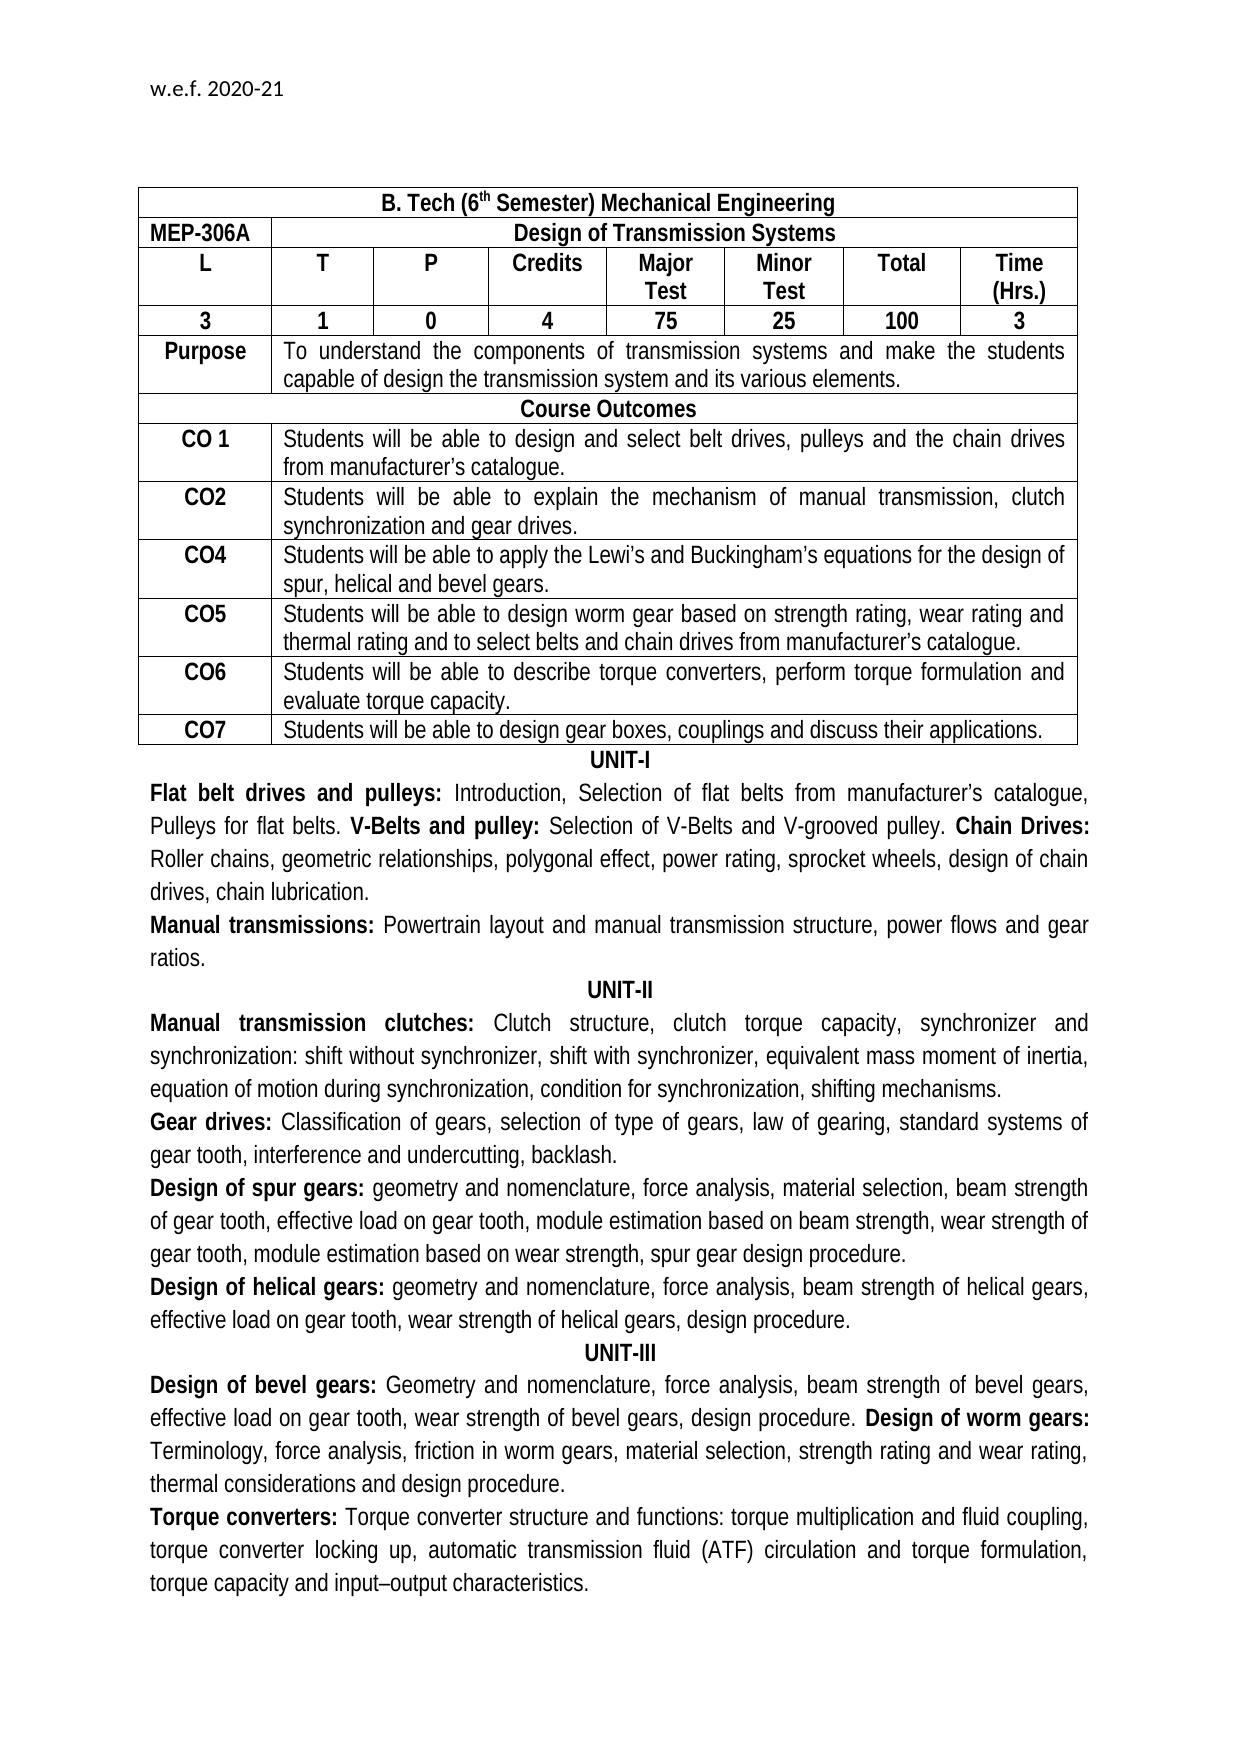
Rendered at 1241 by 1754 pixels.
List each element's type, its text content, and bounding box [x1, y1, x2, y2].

table_cell Students will be able to describe torque converters, perform torque formulation and evaluate torque capacity. [272, 657, 1077, 714]
text UNIT-III [150, 1337, 1090, 1366]
table_cell CO7 [139, 715, 271, 744]
table_cell 100 [844, 306, 960, 334]
table_cell Credits [489, 248, 606, 305]
text Torque converters: Torque converter structure and functions: torque multiplication and fluid coupling, torque converter locking up, automatic transmission fluid (ATF) circulation and torque formulation, torque capacity and input–output characteristics. [150, 1502, 1090, 1597]
table_cell 1 [272, 306, 373, 334]
table_cell 3 [961, 306, 1077, 334]
table_cell 25 [725, 306, 843, 334]
table_cell CO2 [139, 482, 271, 539]
table_cell Students will be able to design worm gear based on strength rating, wear rating and thermal rating and to select belts and chain drives from manufacturer’s catalogue. [272, 599, 1077, 656]
table_cell Design of Transmission Systems [272, 218, 1077, 247]
table_cell 3 [139, 306, 271, 334]
table_cell Purpose [139, 336, 271, 393]
table_cell 4 [489, 306, 606, 334]
table_cell Students will be able to explain the mechanism of manual transmission, clutch synchronization and gear drives. [272, 482, 1077, 539]
table_cell Students will be able to apply the Lewi’s and Buckingham’s equations for the design of spur, helical and bevel gears. [272, 540, 1077, 598]
table_cell CO6 [139, 657, 271, 714]
table_cell Students will be able to design and select belt drives, pulleys and the chain drives from manufacturer’s catalogue. [272, 424, 1077, 481]
table_cell CO 1 [139, 424, 271, 481]
table_cell CO5 [139, 599, 271, 656]
table_cell 75 [607, 306, 724, 334]
text UNIT-I [150, 745, 1090, 774]
table_cell Students will be able to design gear boxes, couplings and discuss their applications. [272, 715, 1077, 744]
table_header B. Tech (6th Semester) Mechanical Engineering [139, 188, 1077, 217]
text Design of spur gears: geometry and nomenclature, force analysis, material selection, beam strength of gear tooth, effective load on gear tooth, module estimation based on beam strength, wear strength of gear tooth, module estimation based on wear strength, spur gear design procedure. [150, 1173, 1090, 1267]
text Manual transmission clutches: Clutch structure, clutch torque capacity, synchronizer and synchronization: shift without synchronizer, shift with synchronizer, equivalent mass moment of inertia, equation of motion during synchronization, condition for synchronization, shifting mechanisms. [150, 1008, 1090, 1103]
table_cell T [272, 248, 373, 305]
text Design of helical gears: geometry and nomenclature, force analysis, beam strength of helical gears, effective load on gear tooth, wear strength of helical gears, design procedure. [150, 1272, 1090, 1333]
table_cell Course Outcomes [139, 394, 1077, 423]
table_cell MEP-306A [139, 218, 271, 247]
table_cell L [139, 248, 271, 305]
table_cell 0 [374, 306, 488, 334]
text Gear drives: Classification of gears, selection of type of gears, law of gearing, standard systems of gear tooth, interference and undercutting, backlash. [150, 1107, 1090, 1169]
table_cell Time (Hrs.) [961, 248, 1077, 305]
table_cell Total [844, 248, 960, 305]
table_cell Minor Test [725, 248, 843, 305]
table_cell P [374, 248, 488, 305]
table_cell Major Test [607, 248, 724, 305]
text Design of bevel gears: Geometry and nomenclature, force analysis, beam strength of bevel gears, effective load on gear tooth, wear strength of bevel gears, design procedure. Design of worm gears: Terminology, force analysis, friction in worm gears, material selection, strength rating and wear rating, thermal considerations and design procedure. [150, 1370, 1090, 1498]
text UNIT-II [150, 975, 1090, 1004]
table_cell To understand the components of transmission systems and make the students capable of design the transmission system and its various elements. [272, 336, 1077, 393]
table_cell CO4 [139, 540, 271, 598]
text Flat belt drives and pulleys: Introduction, Selection of flat belts from manufacturer’s catalogue, Pulleys for flat belts. V-Belts and pulley: Selection of V-Belts and V-grooved pulley. Chain Drives: Roller chains, geometric relationships, polygonal effect, power rating, sprocket wheels, design of chain drives, chain lubrication. [150, 778, 1090, 905]
text Manual transmissions: Powertrain layout and manual transmission structure, power flows and gear ratios. [150, 909, 1090, 971]
